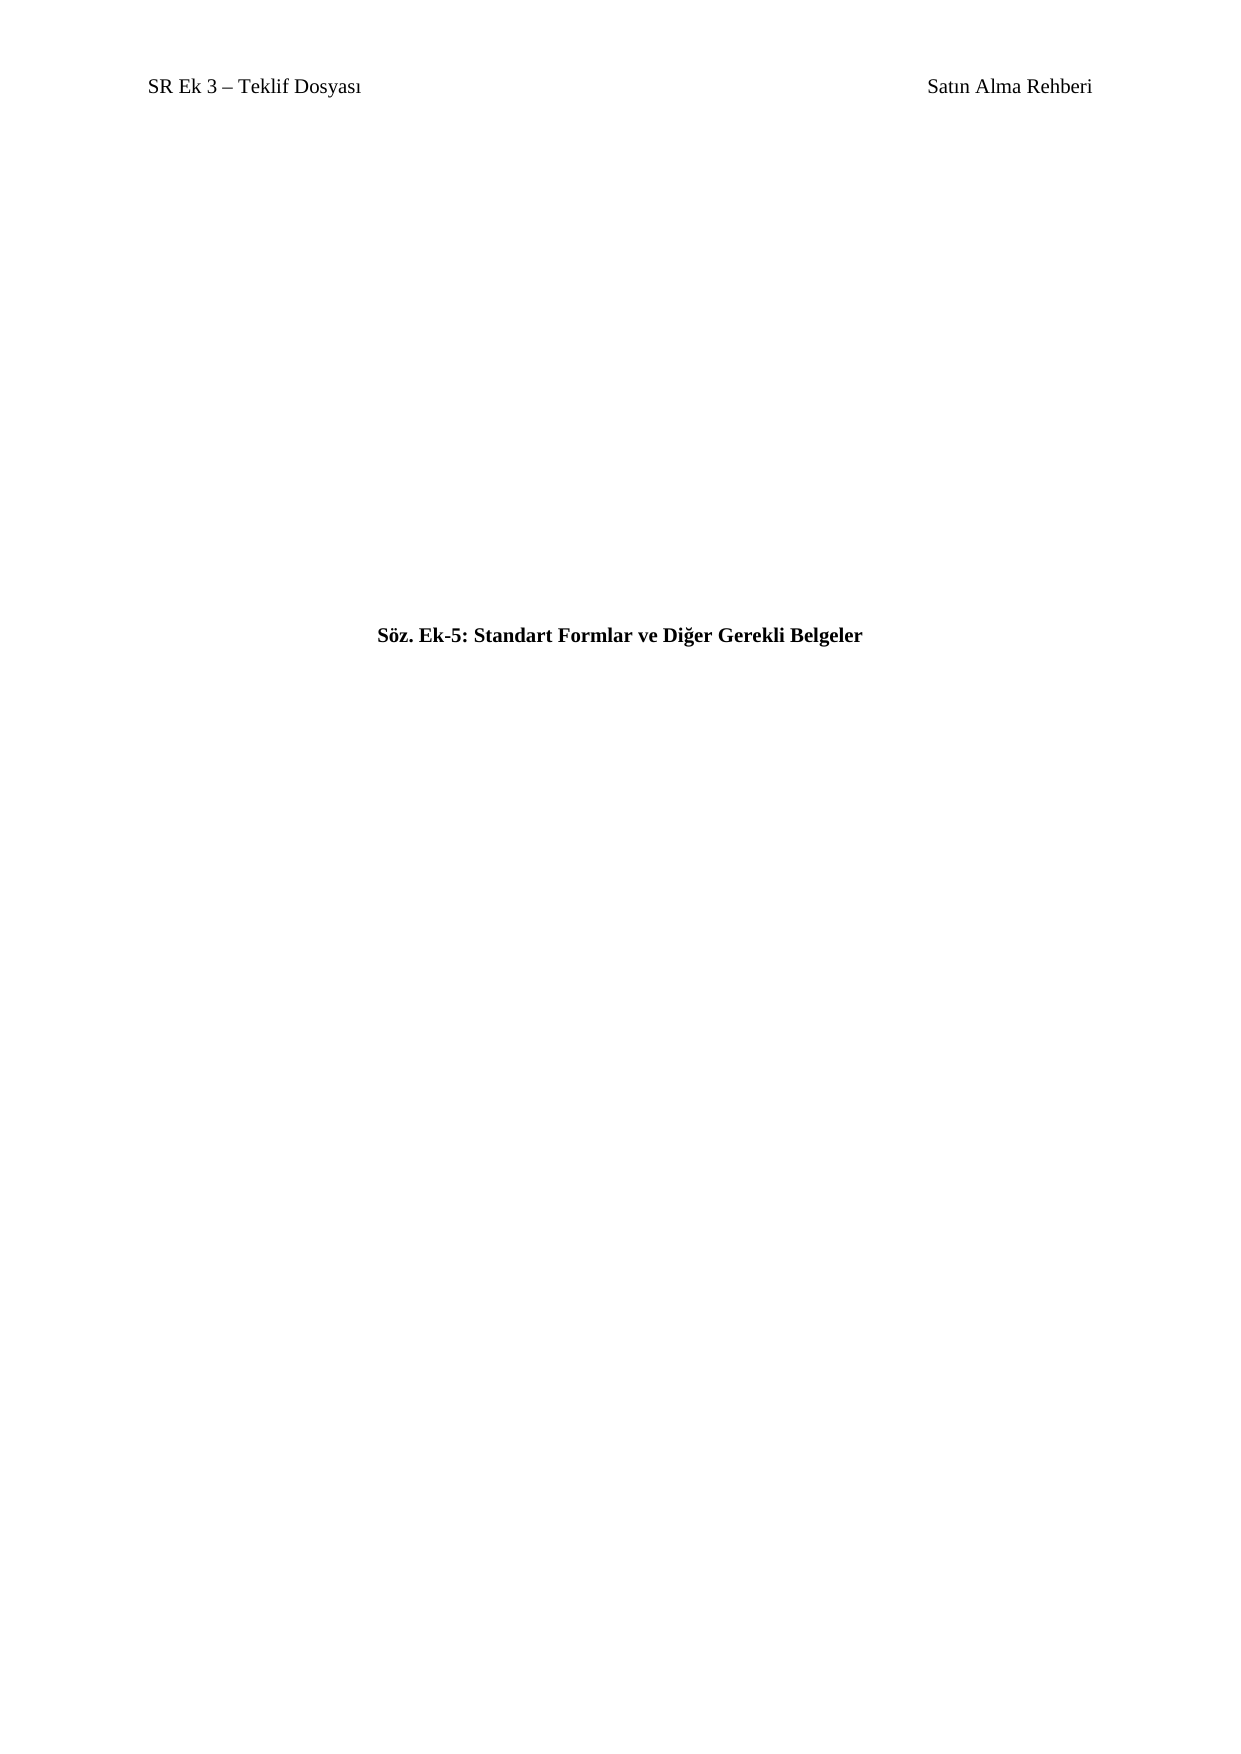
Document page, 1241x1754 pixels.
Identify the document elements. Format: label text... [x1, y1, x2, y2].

subtitle Söz. Ek-5: Standart Formlar ve Diğer Gerekli Belgeler [148, 623, 1093, 647]
